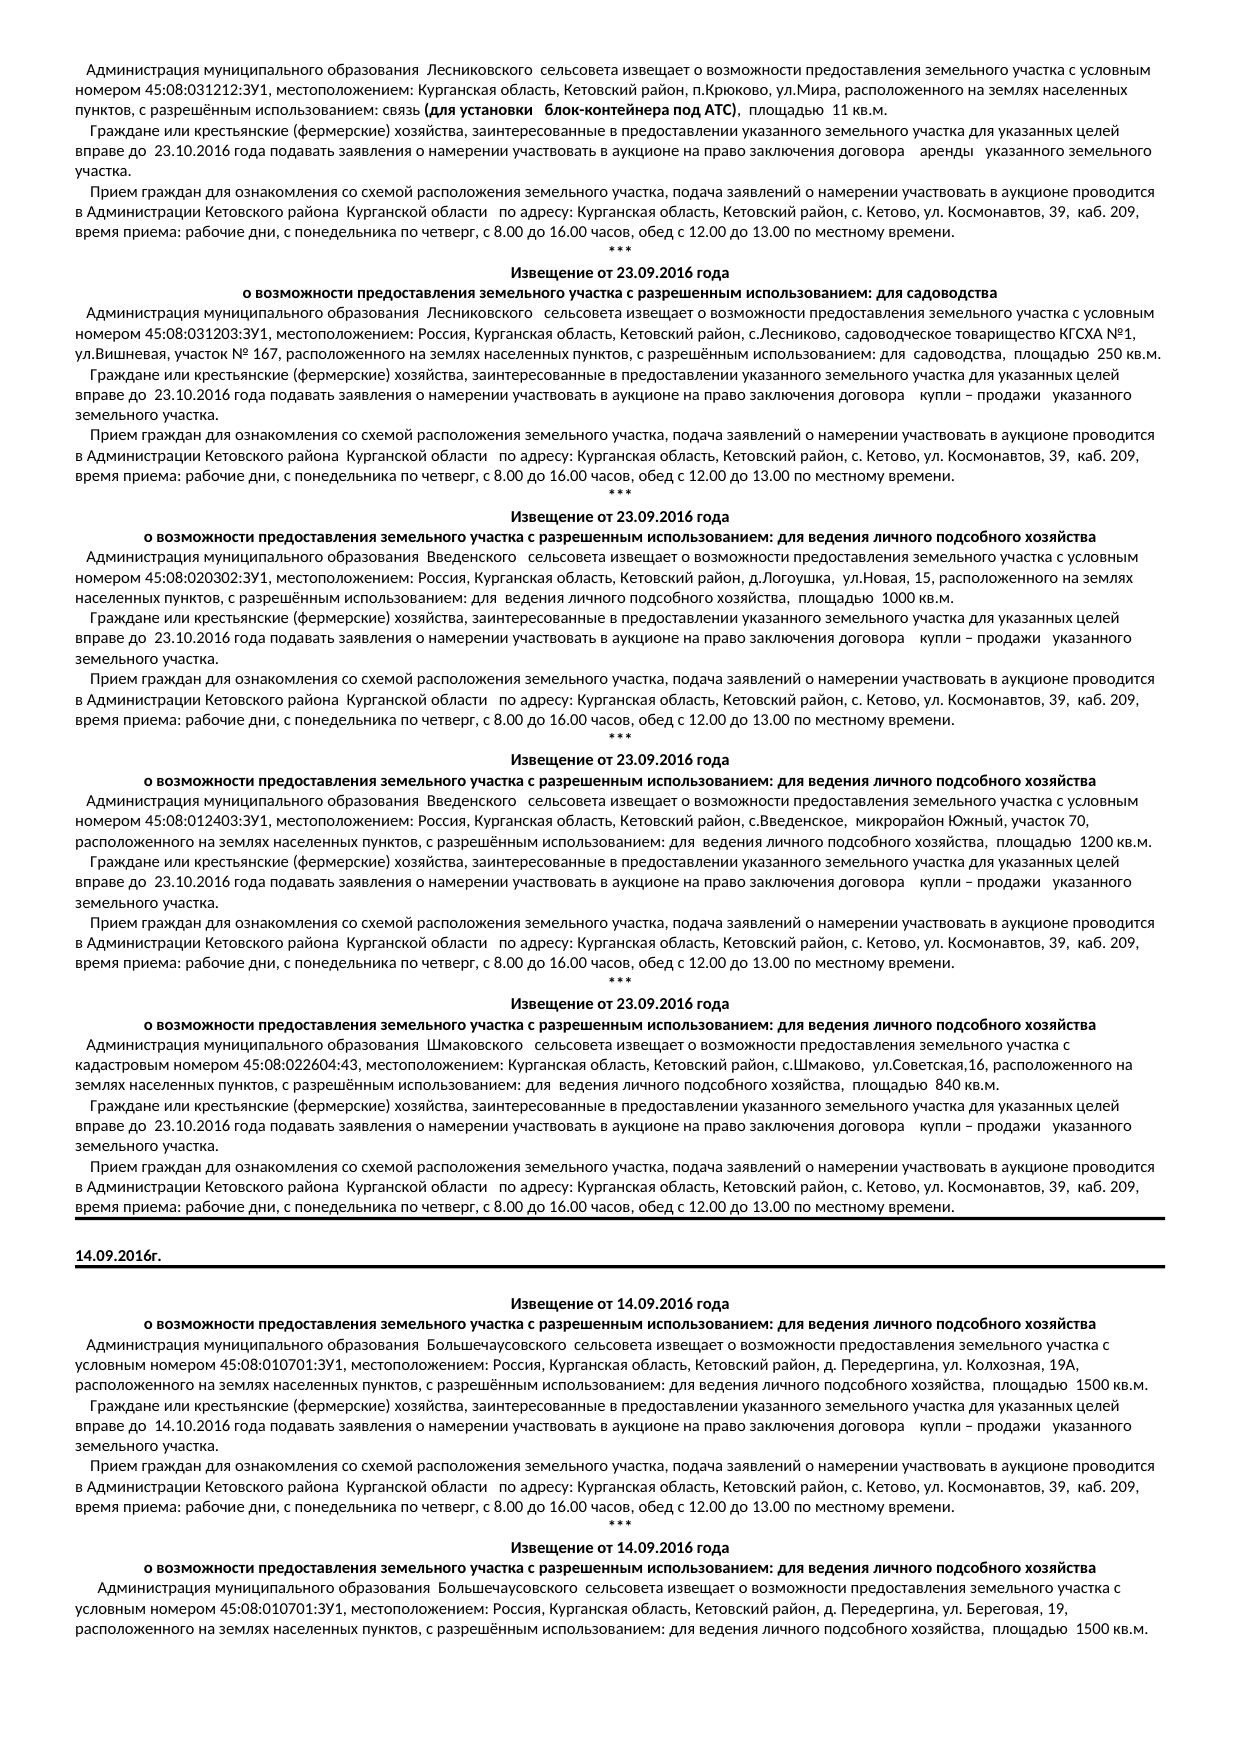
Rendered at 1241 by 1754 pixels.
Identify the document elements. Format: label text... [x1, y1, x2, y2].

text Извещение от 14.09.2016 года [75, 1537, 1165, 1557]
text Администрация муниципального образования Лесниковского сельсовета извещает о возможности предоставления земельного участка с условным номером 45:08:031212:ЗУ1, местоположением: Курганская область, Кетовский район, п.Крюково, ул.Мира, расположенного на землях населенных пунктов, с разрешённым использованием: связь (для установки блок-контейнера под АТС), площадью 11 кв.м. [75, 59, 1165, 120]
text Администрация муниципального образования Большечаусовского сельсовета извещает о возможности предоставления земельного участка с условным номером 45:08:010701:ЗУ1, местоположением: Россия, Курганская область, Кетовский район, д. Передергина, ул. Колхозная, 19А, расположенного на землях населенных пунктов, с разрешённым использованием: для ведения личного подсобного хозяйства, площадью 1500 кв.м. [75, 1334, 1165, 1395]
text Извещение от 23.09.2016 года [75, 506, 1165, 526]
text о возможности предоставления земельного участка с разрешенным использованием: для ведения личного подсобного хозяйства [75, 1014, 1165, 1034]
text о возможности предоставления земельного участка с разрешенным использованием: для ведения личного подсобного хозяйства [75, 526, 1165, 547]
text Извещение от 14.09.2016 года [75, 1293, 1165, 1313]
text о возможности предоставления земельного участка с разрешенным использованием: для ведения личного подсобного хозяйства [75, 770, 1165, 790]
text Извещение от 23.09.2016 года [75, 750, 1165, 770]
text Извещение от 23.09.2016 года [75, 262, 1165, 282]
text Администрация муниципального образования Введенского сельсовета извещает о возможности предоставления земельного участка с условным номером 45:08:020302:ЗУ1, местоположением: Россия, Курганская область, Кетовский район, д.Логоушка, ул.Новая, 15, расположенного на землях населенных пунктов, с разрешённым использованием: для ведения личного подсобного хозяйства, площадью 1000 кв.м. [75, 547, 1165, 607]
text Администрация муниципального образования Лесниковского сельсовета извещает о возможности предоставления земельного участка с условным номером 45:08:031203:ЗУ1, местоположением: Россия, Курганская область, Кетовский район, с.Лесниково, садоводческое товарищество КГСХА №1, ул.Вишневая, участок № 167, расположенного на землях населенных пунктов, с разрешённым использованием: для садоводства, площадью 250 кв.м. [75, 303, 1165, 364]
text *** [75, 486, 1165, 506]
text Администрация муниципального образования Шмаковского сельсовета извещает о возможности предоставления земельного участка с кадастровым номером 45:08:022604:43, местоположением: Курганская область, Кетовский район, с.Шмаково, ул.Советская,16, расположенного на землях населенных пунктов, с разрешённым использованием: для ведения личного подсобного хозяйства, площадью 840 кв.м. [75, 1034, 1165, 1095]
text 14.09.2016г. [75, 1245, 1165, 1265]
text о возможности предоставления земельного участка с разрешенным использованием: для садоводства [75, 282, 1165, 303]
text *** [75, 973, 1165, 993]
text Извещение от 23.09.2016 года [75, 993, 1165, 1014]
text *** [75, 1517, 1165, 1537]
text о возможности предоставления земельного участка с разрешенным использованием: для ведения личного подсобного хозяйства [75, 1557, 1165, 1578]
text *** [75, 242, 1165, 262]
text *** [75, 729, 1165, 750]
text Администрация муниципального образования Введенского сельсовета извещает о возможности предоставления земельного участка с условным номером 45:08:012403:ЗУ1, местоположением: Россия, Курганская область, Кетовский район, с.Введенское, микрорайон Южный, участок 70, расположенного на землях населенных пунктов, с разрешённым использованием: для ведения личного подсобного хозяйства, площадью 1200 кв.м. [75, 790, 1165, 851]
text Граждане или крестьянские (фермерские) хозяйства, заинтересованные в предоставлении указанного земельного участка для указанных целей вправе до 23.10.2016 года подавать заявления о намерении участвовать в аукционе на право заключения договора аренды указанного земельного участка. [75, 120, 1165, 181]
text о возможности предоставления земельного участка с разрешенным использованием: для ведения личного подсобного хозяйства [75, 1313, 1165, 1334]
text Администрация муниципального образования Большечаусовского сельсовета извещает о возможности предоставления земельного участка с условным номером 45:08:010701:ЗУ1, местоположением: Россия, Курганская область, Кетовский район, д. Передергина, ул. Береговая, 19, расположенного на землях населенных пунктов, с разрешённым использованием: для ведения личного подсобного хозяйства, площадью 1500 кв.м. [75, 1578, 1165, 1638]
